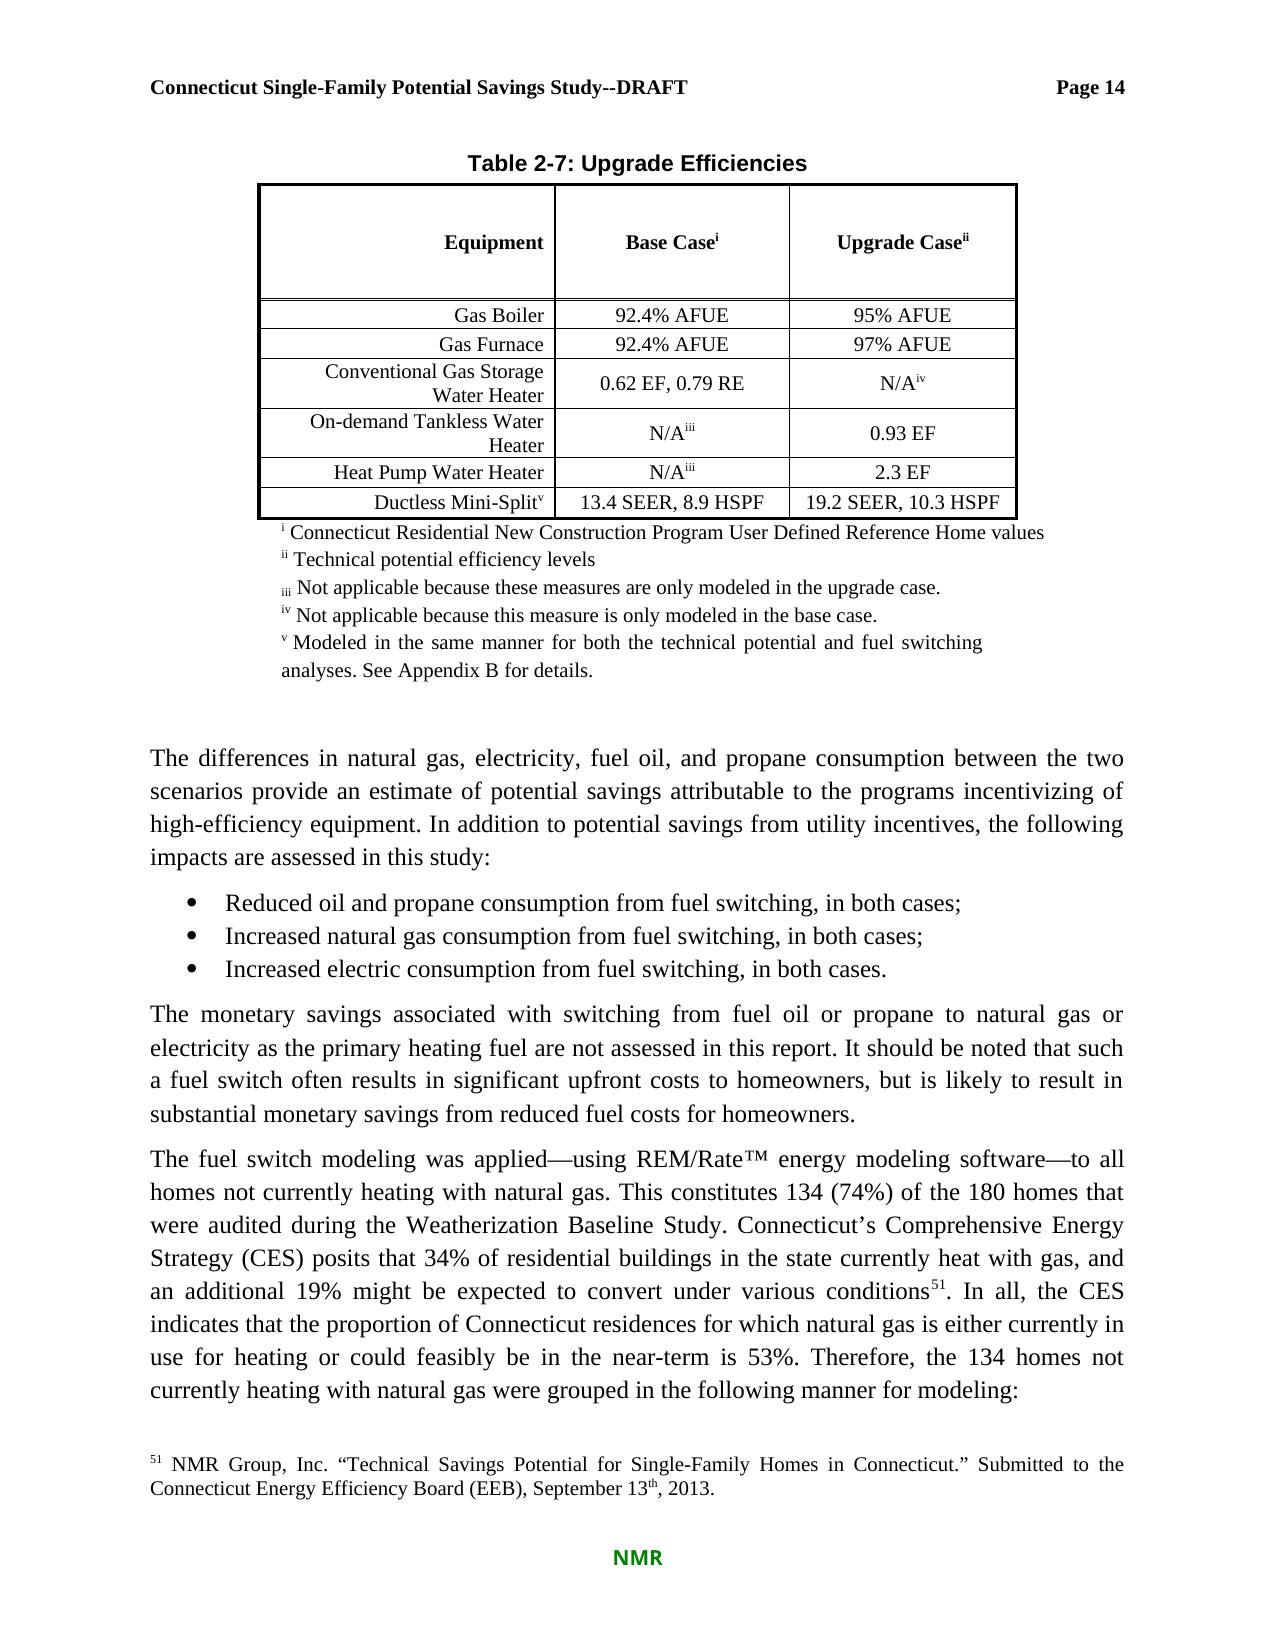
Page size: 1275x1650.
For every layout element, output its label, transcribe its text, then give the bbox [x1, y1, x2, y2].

text iii Not applicable because these measures are only modeled in the upgrade case. iv Not applicable because this measure is only modeled in the base case. v Modeled in the same manner for both the technical potential and fuel switching analyses. See Appendix B for details. [281, 575, 984, 682]
table_cell N/Aiv [790, 359, 1015, 407]
table_cell N/Aiii [556, 458, 789, 487]
table_cell Conventional Gas Storage Water Heater [261, 359, 554, 407]
table_cell Gas Boiler [261, 301, 554, 328]
list Increased natural gas consumption from fuel switching, in both cases; [187, 921, 1125, 950]
table_header Upgrade Caseii [790, 186, 1015, 298]
table_cell Gas Furnace [261, 329, 554, 358]
table_cell 97% AFUE [790, 329, 1015, 358]
table_header Equipment [261, 186, 554, 298]
table_cell Ductless Mini-Splitv [261, 488, 554, 517]
text The differences in natural gas, electricity, fuel oil, and propane consumption between the two scenarios provide an estimate of potential savings attributable to the programs incentivizing of high-efficiency equipment. In addition to potential savings from utility incentives, the following impacts are assessed in this study: [150, 743, 1125, 871]
table_cell 19.2 SEER, 10.3 HSPF [790, 488, 1015, 517]
text The fuel switch modeling was applied—using REM/Rate™ energy modeling software—to all homes not currently heating with natural gas. This constitutes 134 (74%) of the 180 homes that were audited during the Weatherization Baseline Study. Connecticut’s Comprehensive Energy Strategy (CES) posits that 34% of residential buildings in the state currently heat with gas, and an additional 19% might be expected to convert under various conditions. In all, the CES indicates that the proportion of Connecticut residences for which natural gas is either currently in use for heating or could feasibly be in the near-term is 53%. Therefore, the 134 homes not currently heating with natural gas were grouped in the following manner for modeling: [150, 1144, 1125, 1404]
table_cell 2.3 EF [790, 458, 1015, 487]
text The monetary savings associated with switching from fuel oil or propane to natural gas or electricity as the primary heating fuel are not assessed in this report. It should be noted that such a fuel switch often results in significant upfront costs to homeowners, but is likely to result in substantial monetary savings from reduced fuel costs for homeowners. [150, 999, 1125, 1127]
list Increased electric consumption from fuel switching, in both cases. [187, 954, 1125, 983]
text i Connecticut Residential New Construction Program User Defined Reference Home values ii Technical potential efficiency levels [281, 520, 1125, 571]
table_cell Heat Pump Water Heater [261, 458, 554, 487]
table_cell N/Aiii [556, 409, 789, 457]
table_header Base Casei [556, 186, 789, 298]
table_cell 92.4% AFUE [556, 301, 789, 328]
table_cell 0.93 EF [790, 409, 1015, 457]
table_cell On-demand Tankless Water Heater [261, 409, 554, 457]
table_cell 95% AFUE [790, 301, 1015, 328]
list Reduced oil and propane consumption from fuel switching, in both cases; [187, 888, 1125, 917]
table_cell 92.4% AFUE [556, 329, 789, 358]
table_cell 13.4 SEER, 8.9 HSPF [556, 488, 789, 517]
table_cell 0.62 EF, 0.79 RE [556, 359, 789, 407]
